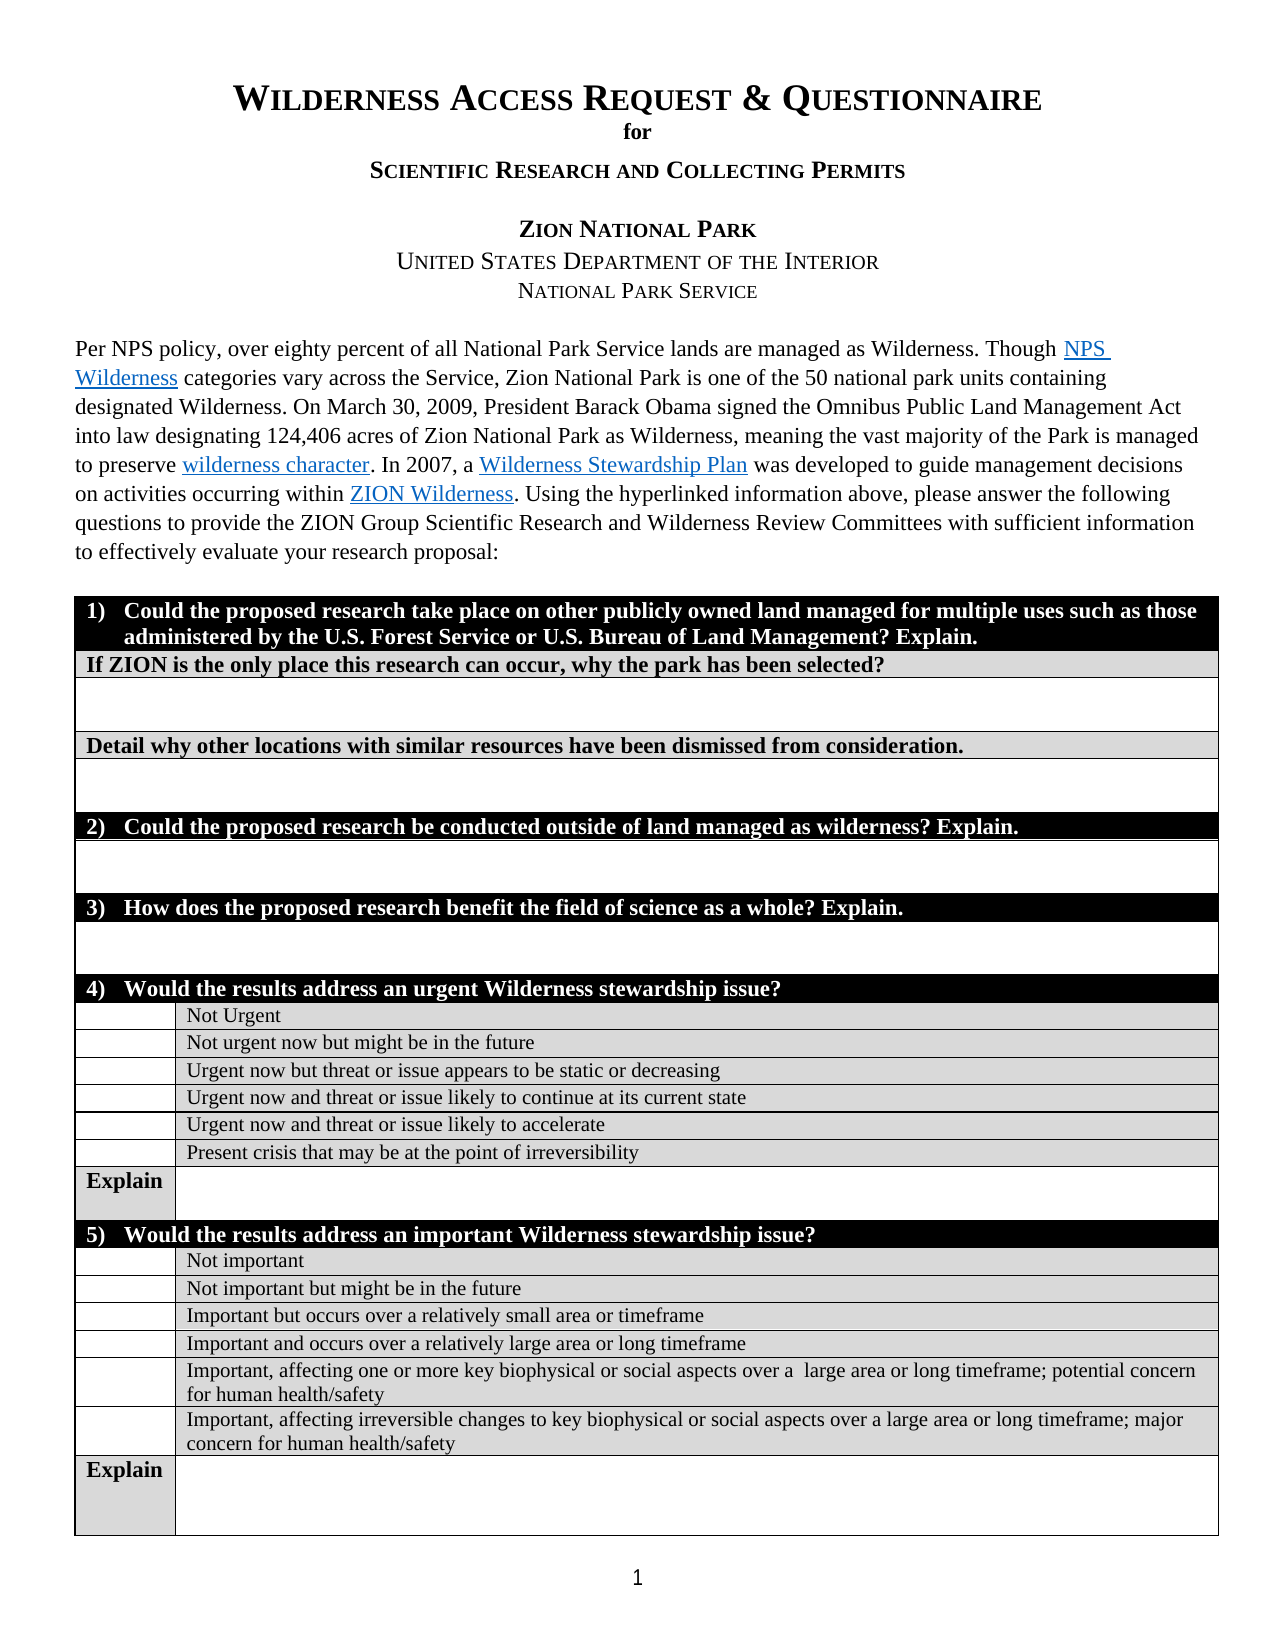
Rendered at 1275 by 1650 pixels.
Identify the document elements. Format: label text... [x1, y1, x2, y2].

table_cell [176, 1167, 1218, 1220]
table_cell [76, 1058, 175, 1084]
table_cell [76, 1303, 175, 1329]
table_cell Explain [76, 1456, 175, 1535]
table_cell [176, 1456, 1218, 1535]
table_cell [76, 1030, 175, 1057]
table_cell [76, 1331, 175, 1357]
table_cell [76, 1113, 175, 1139]
table_cell [76, 1140, 175, 1166]
table_cell Not important but might be in the future [176, 1276, 1218, 1302]
title Wilderness Access Request & Questionnaire [75, 75, 1200, 118]
table_cell [76, 1003, 175, 1029]
table_header Could the proposed research take place on other publicly owned land managed for multiple uses such as those administered by the U.S. Forest Service or U.S. Bureau of Land Management? Explain. [76, 597, 1218, 650]
table_cell Urgent now and threat or issue likely to accelerate [176, 1113, 1218, 1139]
table_cell [76, 1248, 175, 1275]
table_cell Urgent now but threat or issue appears to be static or decreasing [176, 1058, 1218, 1084]
table_cell [76, 678, 1218, 731]
table_cell Important, affecting one or more key biophysical or social aspects over a large area or long timeframe; potential concern for human health/safety [176, 1358, 1218, 1406]
text for [75, 118, 1200, 144]
table_cell [76, 1276, 175, 1302]
table_cell [76, 841, 1218, 893]
table_cell How does the proposed research benefit the field of science as a whole? Explain. [76, 894, 1218, 921]
table_cell Would the results address an urgent Wilderness stewardship issue? [76, 975, 1218, 1002]
text Per NPS policy, over eighty percent of all National Park Service lands are managed as Wilderness. Though NPS Wilderness categories vary across the Service, Zion National Park is one of the 50 national park units containing designated Wilderness. On March 30, 2009, President Barack Obama signed the Omnibus Public Land Management Act into law designating 124,406 acres of Zion National Park as Wilderness, meaning the vast majority of the Park is managed to preserve wilderness character. In 2007, a Wilderness Stewardship Plan was developed to guide management decisions on activities occurring within ZION Wilderness. Using the hyperlinked information above, please answer the following questions to provide the ZION Group Scientific Research and Wilderness Review Committees with sufficient information to effectively evaluate your research proposal: [75, 335, 1200, 422]
text Zion National Park [75, 214, 1200, 243]
table_cell Explain [76, 1167, 175, 1220]
table_cell Not important [176, 1248, 1218, 1275]
text Per NPS policy, over eighty percent of all National Park Service lands are managed as Wilderness. Though NPS Wilderness categories vary across the Service, Zion National Park is one of the 50 national park units containing designated Wilderness. On March 30, 2009, President Barack Obama signed the Omnibus Public Land Management Act into law designating 124,406 acres of Zion National Park as Wilderness, meaning the vast majority of the Park is managed to preserve wilderness character. In 2007, a Wilderness Stewardship Plan was developed to guide management decisions on activities occurring within ZION Wilderness. Using the hyperlinked information above, please answer the following questions to provide the ZION Group Scientific Research and Wilderness Review Committees with sufficient information to effectively evaluate your research proposal: [75, 449, 1200, 564]
table_cell Important and occurs over a relatively large area or long timeframe [176, 1331, 1218, 1357]
table_cell Not Urgent [176, 1003, 1218, 1029]
table_cell [76, 1358, 175, 1406]
text United States Department of the Interior [75, 246, 1200, 275]
text National Park Service [75, 277, 1200, 304]
table_cell Would the results address an important Wilderness stewardship issue? [76, 1221, 1218, 1247]
table_cell Urgent now and threat or issue likely to continue at its current state [176, 1085, 1218, 1111]
table_cell [76, 922, 1218, 974]
table_cell Not urgent now but might be in the future [176, 1030, 1218, 1057]
table_cell Detail why other locations with similar resources have been dismissed from consideration. [76, 732, 1218, 758]
table_cell [76, 759, 1218, 812]
table_cell Present crisis that may be at the point of irreversibility [176, 1140, 1218, 1166]
title Scientific Research and Collecting Permits [75, 147, 1200, 185]
table_cell Important but occurs over a relatively small area or timeframe [176, 1303, 1218, 1329]
table_cell Important, affecting irreversible changes to key biophysical or social aspects over a large area or long timeframe; major concern for human health/safety [176, 1407, 1218, 1455]
table_cell [76, 1407, 175, 1455]
table_cell Could the proposed research be conducted outside of land managed as wilderness? Explain. [76, 813, 1218, 839]
table_cell If ZION is the only place this research can occur, why the park has been selected? [76, 651, 1218, 677]
table_cell [76, 1085, 175, 1111]
